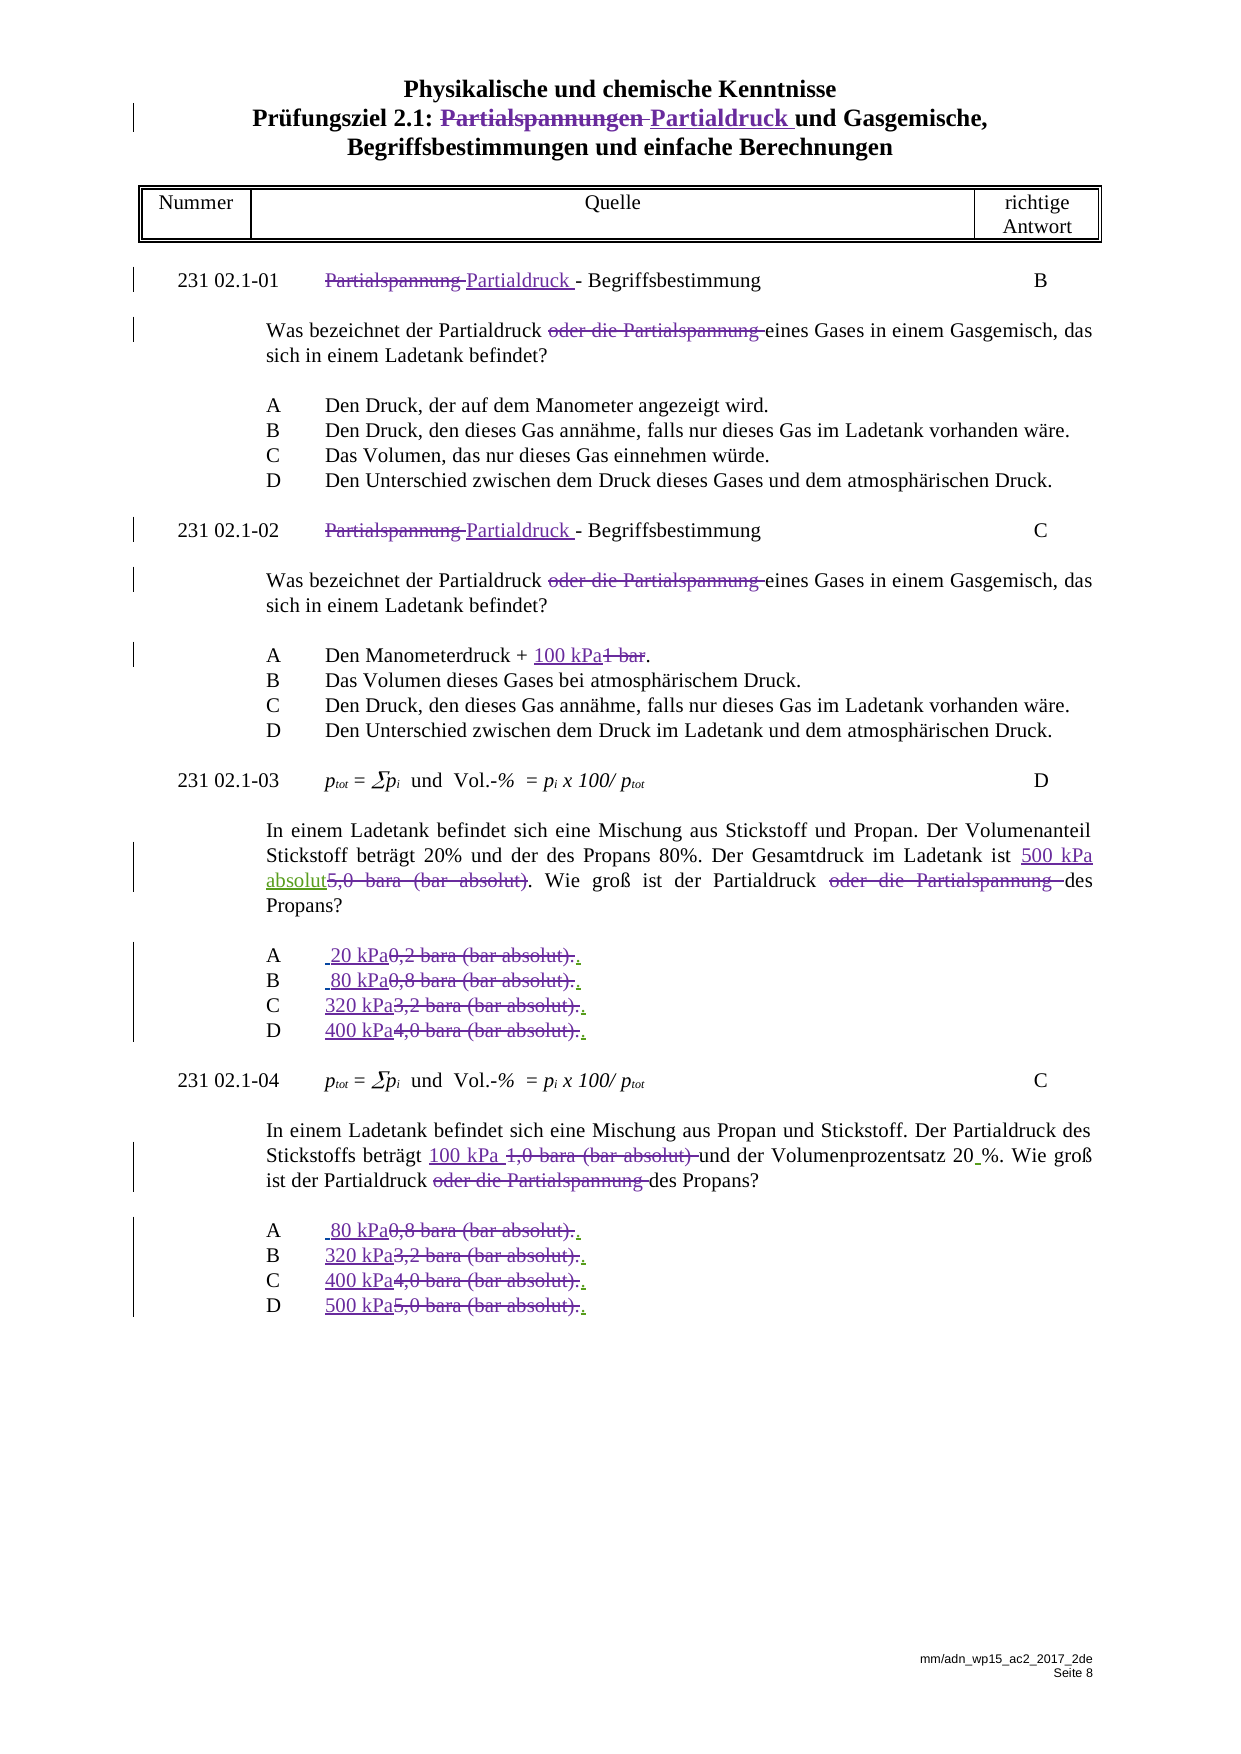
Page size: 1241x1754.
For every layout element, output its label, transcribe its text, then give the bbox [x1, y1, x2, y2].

text In einem Ladetank befindet sich eine Mischung aus Stickstoff und Propan. Der Volumenanteil Stickstoff beträgt 20% und der des Propans 80%. Der Gesamtdruck im Ladetank ist . Wie groß ist der Partialdruck des Propans? [148, 817, 1093, 917]
text 231 02.1-04 ptot = pi und Vol.-% = pi x 100/ ptot C [148, 1067, 1093, 1092]
text B Den Druck, den dieses Gas annähme, falls nur dieses Gas im Ladetank vorhanden wäre. [148, 417, 1093, 442]
text A [148, 1217, 1093, 1242]
text In einem Ladetank befindet sich eine Mischung aus Propan und Stickstoff. Der Partialdruck des Stickstoffs beträgt und der Volumenprozentsatz 20%. Wie groß ist der Partialdruck des Propans? [148, 1117, 1093, 1192]
text D [148, 1017, 1093, 1042]
text C [148, 992, 1093, 1017]
text 231 02.1-01 - Begriffsbestimmung B [148, 267, 1063, 292]
text 231 02.1-03 ptot = pi und Vol.-% = pi x 100/ ptot D [148, 767, 1093, 792]
text B [148, 1242, 1093, 1267]
text Was bezeichnet der Partialdruck eines Gases in einem Gasgemisch, das sich in einem Ladetank befindet? [148, 567, 1093, 617]
text 231 02.1-02 - Begriffsbestimmung C [148, 517, 1093, 542]
text D Den Unterschied zwischen dem Druck im Ladetank und dem atmosphärischen Druck. [148, 717, 1093, 742]
text C Den Druck, den dieses Gas annähme, falls nur dieses Gas im Ladetank vorhanden wäre. [148, 692, 1093, 717]
text B [148, 967, 1093, 992]
text B Das Volumen dieses Gases bei atmosphärischem Druck. [148, 667, 1093, 692]
text D [148, 1292, 1093, 1317]
text A Den Druck, der auf dem Manometer angezeigt wird. [148, 392, 1093, 417]
text A Den Manometerdruck + . [148, 642, 1093, 667]
text C [148, 1267, 1093, 1292]
text C Das Volumen, das nur dieses Gas einnehmen würde. [148, 442, 1093, 467]
text D Den Unterschied zwischen dem Druck dieses Gases und dem atmosphärischen Druck. [148, 467, 1093, 492]
text Was bezeichnet der Partialdruck eines Gases in einem Gasgemisch, das sich in einem Ladetank befindet? [148, 317, 1093, 367]
text A [148, 942, 1093, 967]
